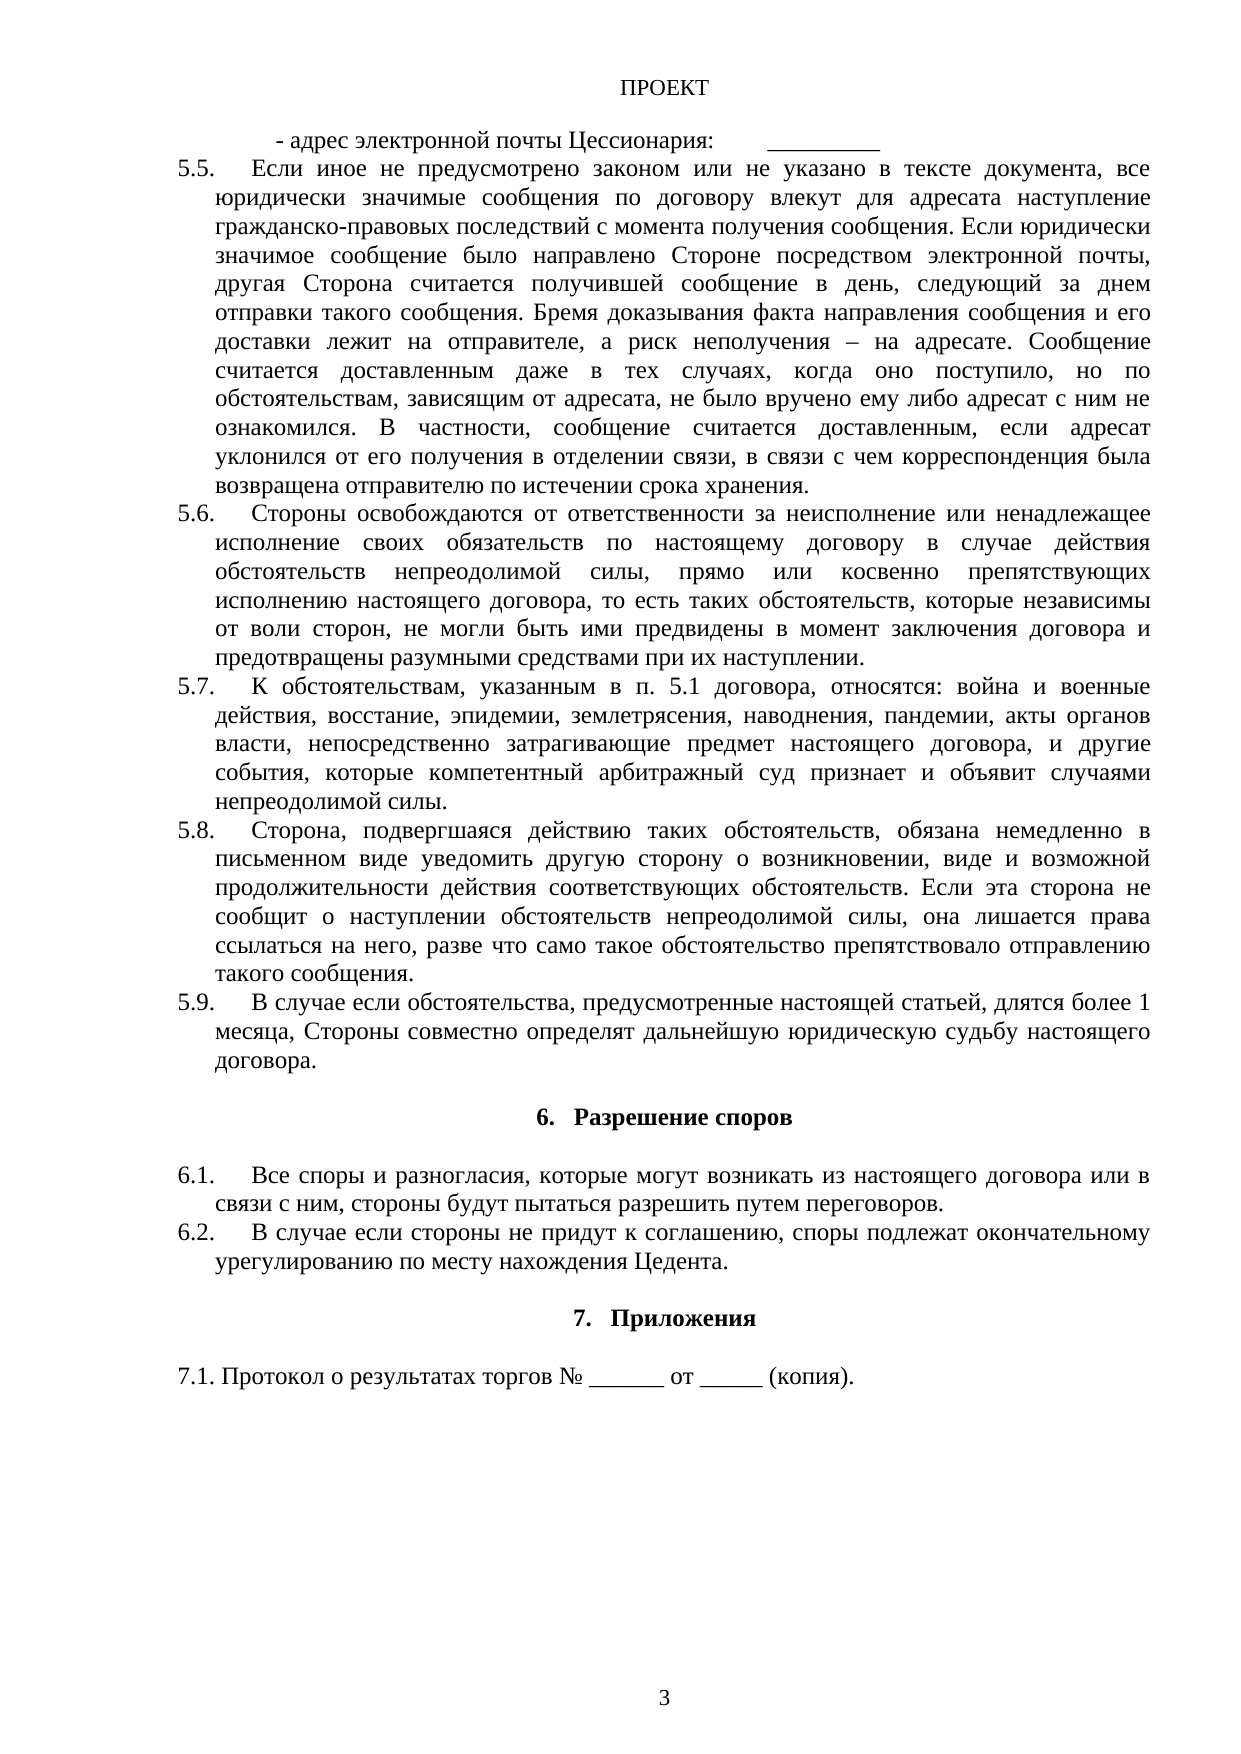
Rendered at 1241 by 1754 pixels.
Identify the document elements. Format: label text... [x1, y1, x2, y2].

text Стороны освобождаются от ответственности за неисполнение или ненадлежащее исполнение своих обязательств по настоящему договору в случае действия обстоятельств непреодолимой силы, прямо или косвенно препятствующих исполнению настоящего договора, то есть таких обстоятельств, которые независимы от воли сторон, не могли быть ими предвидены в момент заключения договора и предотвращены разумными средствами при их наступлении. [177, 498, 1152, 671]
list Приложения [177, 1303, 1152, 1332]
list Разрешение споров [177, 1102, 1152, 1131]
text В случае если обстоятельства, предусмотренные настоящей статьей, длятся более 1 месяца, Стороны совместно определят дальнейшую юридическую судьбу настоящего договора. [177, 987, 1152, 1073]
text - адрес электронной почты Цессионария: _________ [275, 125, 1152, 153]
text Все споры и разногласия, которые могут возникать из настоящего договора или в связи с ним, стороны будут пытаться разрешить путем переговоров. [177, 1160, 1152, 1217]
text К обстоятельствам, указанным в п. 5.1 договора, относятся: война и военные действия, восстание, эпидемии, землетрясения, наводнения, пандемии, акты органов власти, непосредственно затрагивающие предмет настоящего договора, и другие события, которые компетентный арбитражный суд признает и объявит случаями непреодолимой силы. [177, 671, 1152, 815]
text Если иное не предусмотрено законом или не указано в тексте документа, все юридически значимые сообщения по договору влекут для адресата наступление гражданско-правовых последствий с момента получения сообщения. Если юридически значимое сообщение было направлено Стороне посредством электронной почты, другая Сторона считается получившей сообщение в день, следующий за днем отправки такого сообщения. Бремя доказывания факта направления сообщения и его доставки лежит на отправителе, а риск неполучения – на адресате. Сообщение считается доставленным даже в тех случаях, когда оно поступило, но по обстоятельствам, зависящим от адресата, не было вручено ему либо адресат с ним не ознакомился. В частности, сообщение считается доставленным, если адресат уклонился от его получения в отделении связи, в связи с чем корреспонденция была возвращена отправителю по истечении срока хранения. [177, 153, 1152, 498]
text 7.1. Протокол о результатах торгов № ______ от _____ (копия). [177, 1361, 1152, 1390]
text Сторона, подвергшаяся действию таких обстоятельств, обязана немедленно в письменном виде уведомить другую сторону о возникновении, виде и возможной продолжительности действия соответствующих обстоятельств. Если эта сторона не сообщит о наступлении обстоятельств непреодолимой силы, она лишается права ссылаться на него, разве что само такое обстоятельство препятствовало отправлению такого сообщения. [177, 815, 1152, 987]
text В случае если стороны не придут к соглашению, споры подлежат окончательному урегулированию по месту нахождения Цедента. [177, 1217, 1152, 1275]
